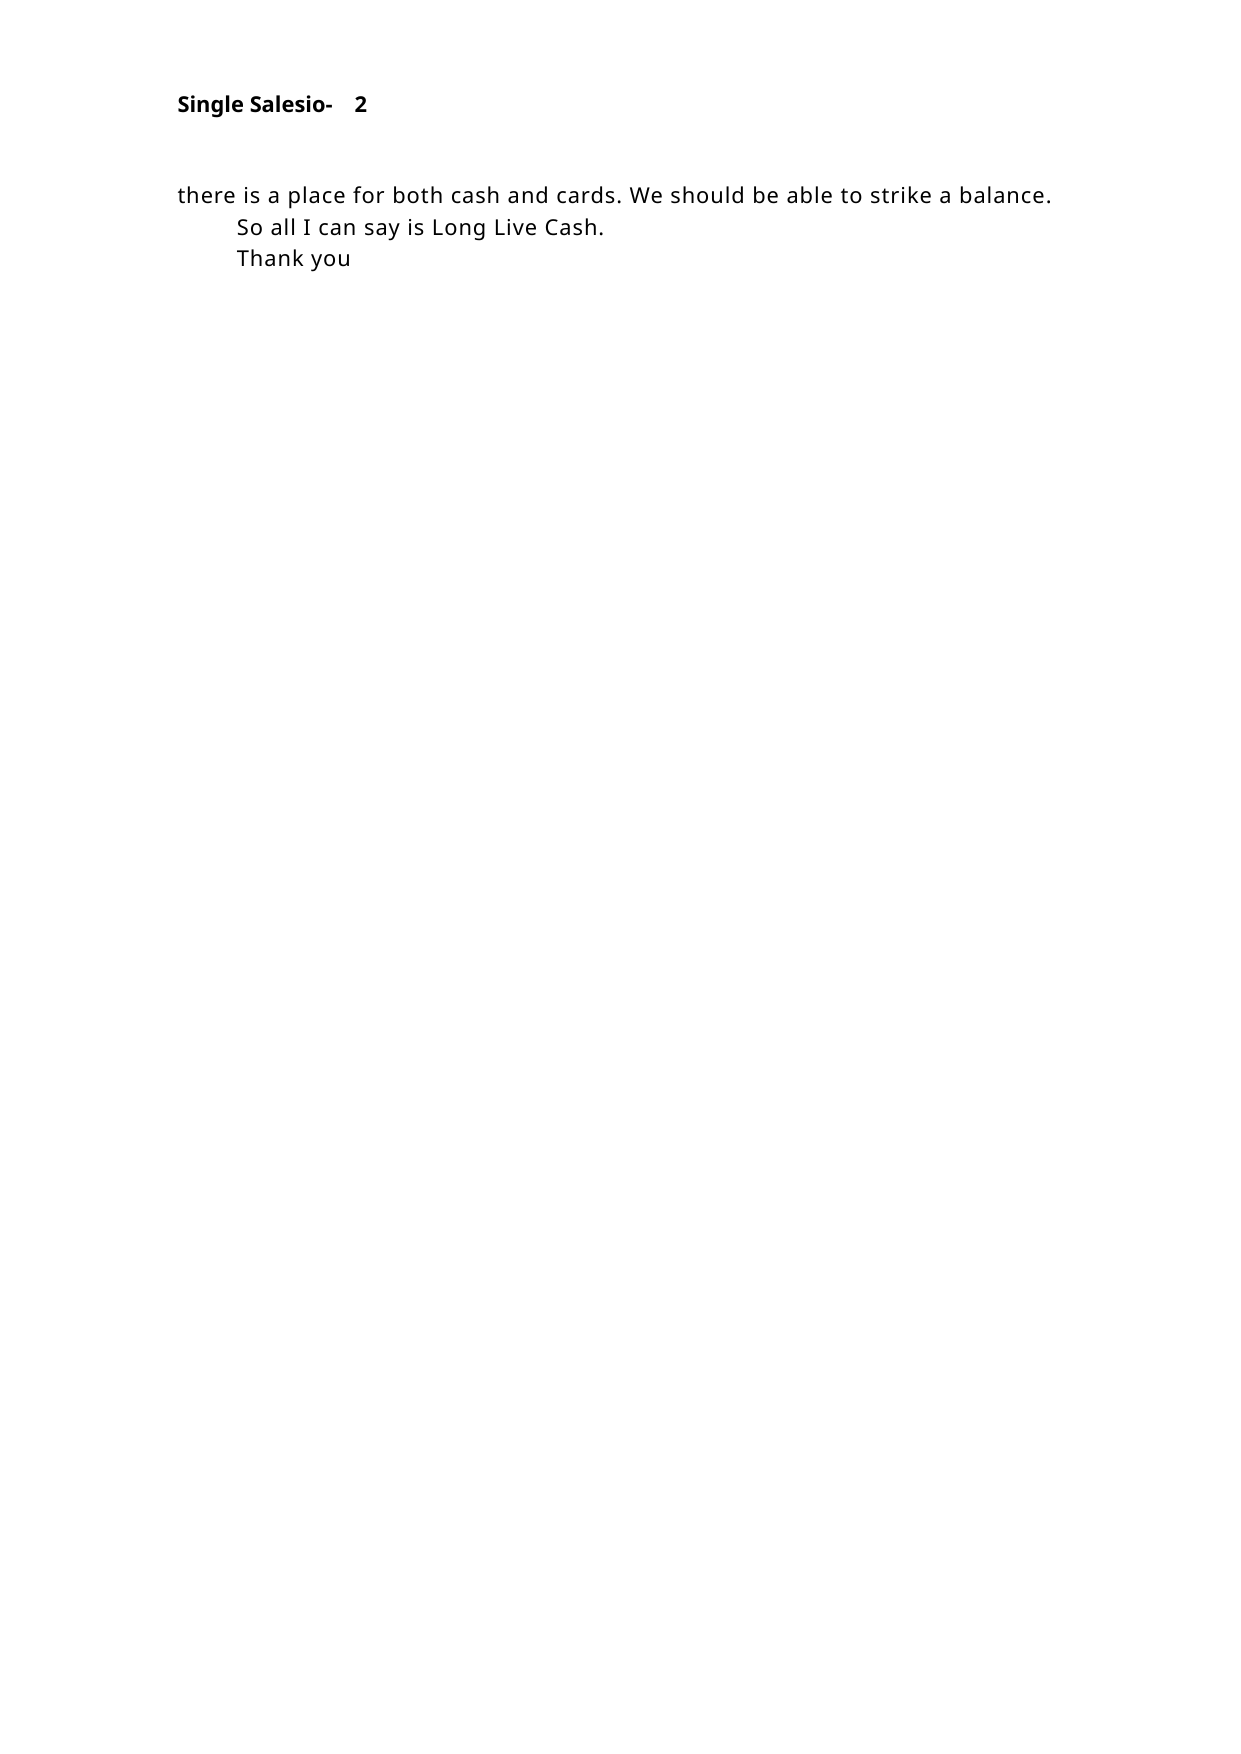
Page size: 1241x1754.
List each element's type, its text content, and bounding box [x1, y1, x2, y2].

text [177, 179, 1063, 211]
text Thank you [177, 242, 1063, 274]
text So all I can say is Long Live Cash. [177, 211, 1063, 242]
